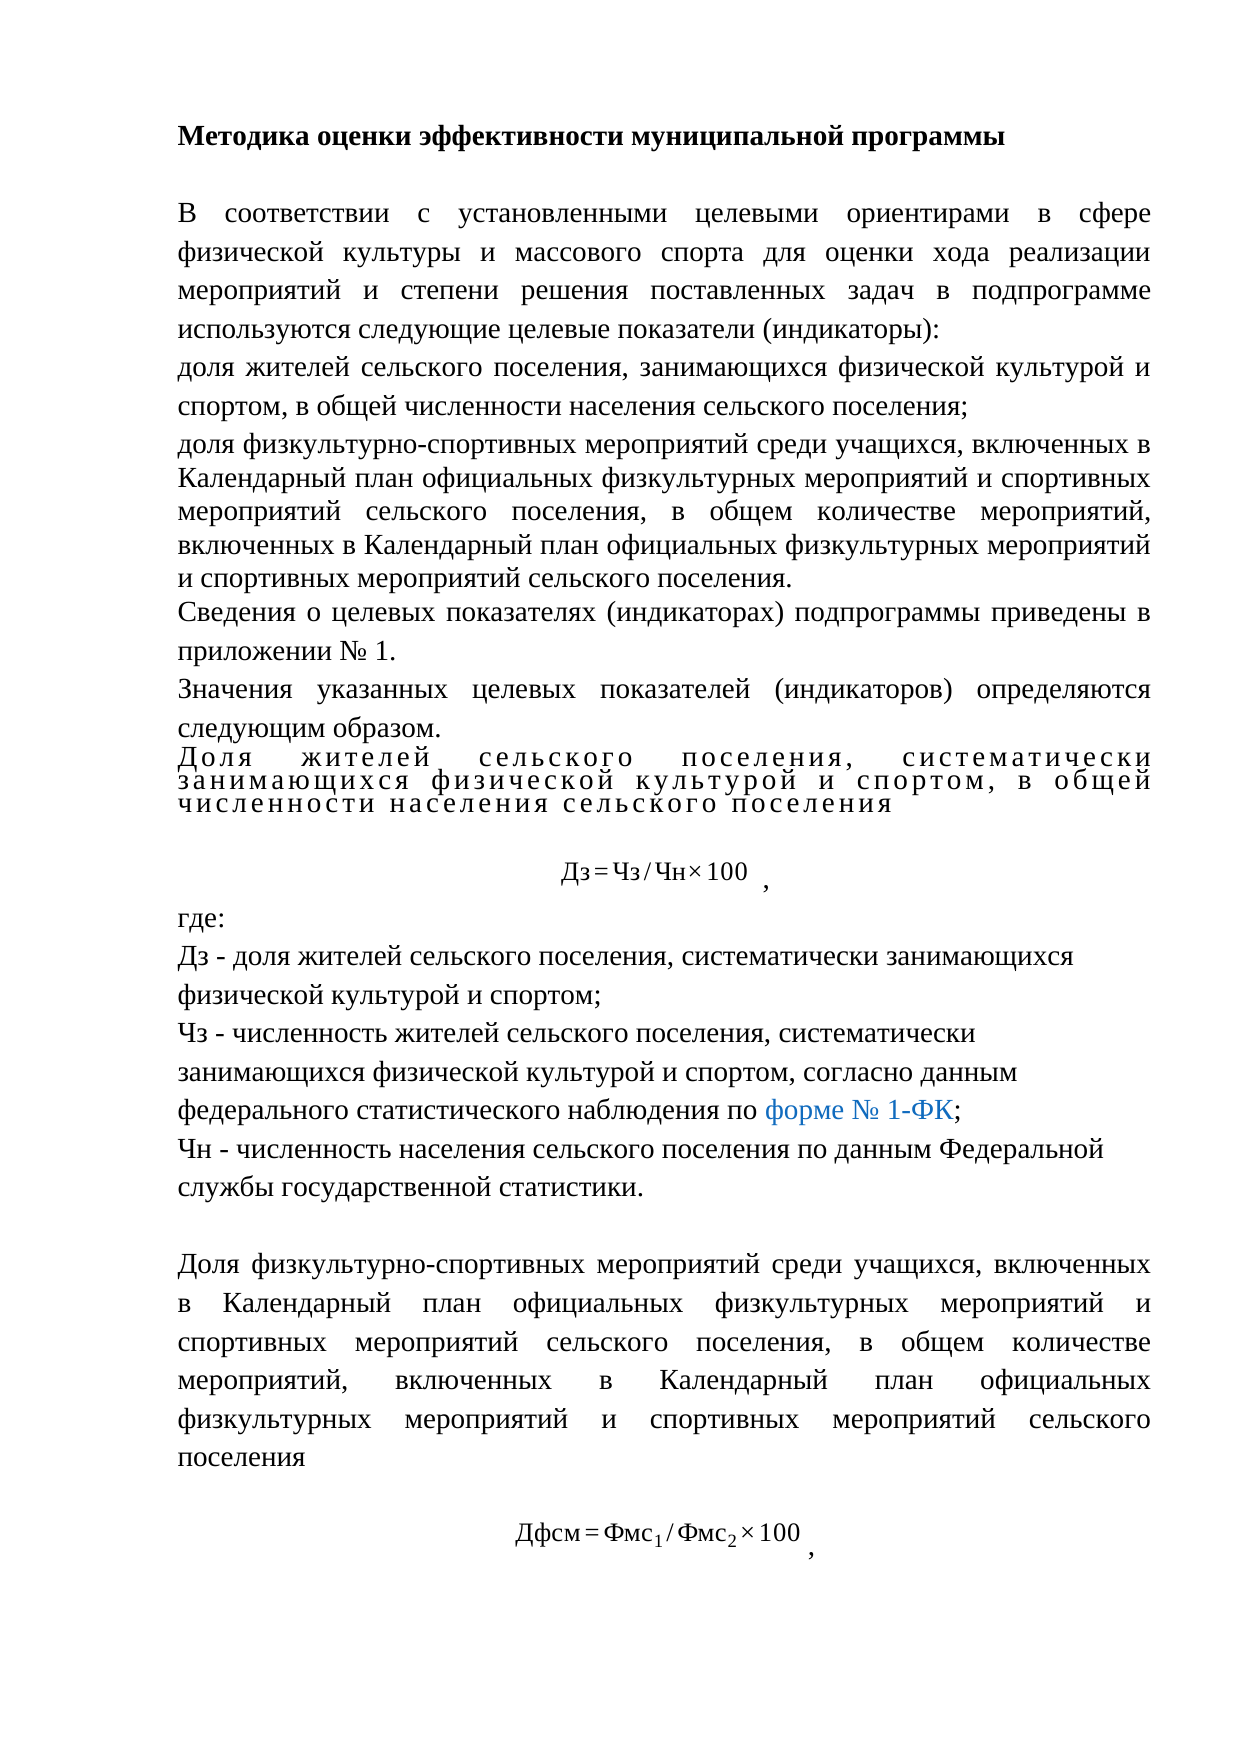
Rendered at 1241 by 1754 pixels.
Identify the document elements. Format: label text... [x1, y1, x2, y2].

text Методика оценки эффективности муниципальной программы [177, 118, 1152, 152]
subtitle Доля жителей сельского поселения, систематически занимающихся физической культурой и спортом, в общей численности населения сельского поселения [177, 748, 1152, 817]
text где: [177, 900, 1152, 933]
text , [177, 1516, 1152, 1562]
text доля физкультурно-спортивных мероприятий среди учащихся, включенных в Календарный план официальных физкультурных мероприятий и спортивных мероприятий сельского поселения, в общем количестве мероприятий, включенных в Календарный план официальных физкультурных мероприятий и спортивных мероприятий сельского поселения. [177, 426, 1152, 594]
text Доля физкультурно-спортивных мероприятий среди учащихся, включенных в Календарный план официальных физкультурных мероприятий и спортивных мероприятий сельского поселения, в общем количестве мероприятий, включенных в Календарный план официальных физкультурных мероприятий и спортивных мероприятий сельского поселения [177, 1247, 1152, 1473]
text доля жителей сельского поселения, занимающихся физической культурой и спортом, в общей численности населения сельского поселения; [177, 349, 1152, 421]
text В соответствии с установленными целевыми ориентирами в сфере физической культуры и массового спорта для оценки хода реализации мероприятий и степени решения поставленных задач в подпрограмме используются следующие целевые показатели (индикаторы): [177, 195, 1152, 344]
text Чз - численность жителей сельского поселения, систематически занимающихся физической культурой и спортом, согласно данным федерального статистического наблюдения по форме № 1-ФК; [177, 1015, 1152, 1126]
text Чн - численность населения сельского поселения по данным Федеральной службы государственной статистики. [177, 1131, 1152, 1203]
text Дз - доля жителей сельского поселения, систематически занимающихся физической культурой и спортом; [177, 938, 1152, 1010]
text Сведения о целевых показателях (индикаторах) подпрограммы приведены в приложении № 1. [177, 594, 1152, 666]
text Значения указанных целевых показателей (индикаторов) определяются следующим образом. [177, 671, 1152, 743]
text , [177, 856, 1152, 895]
